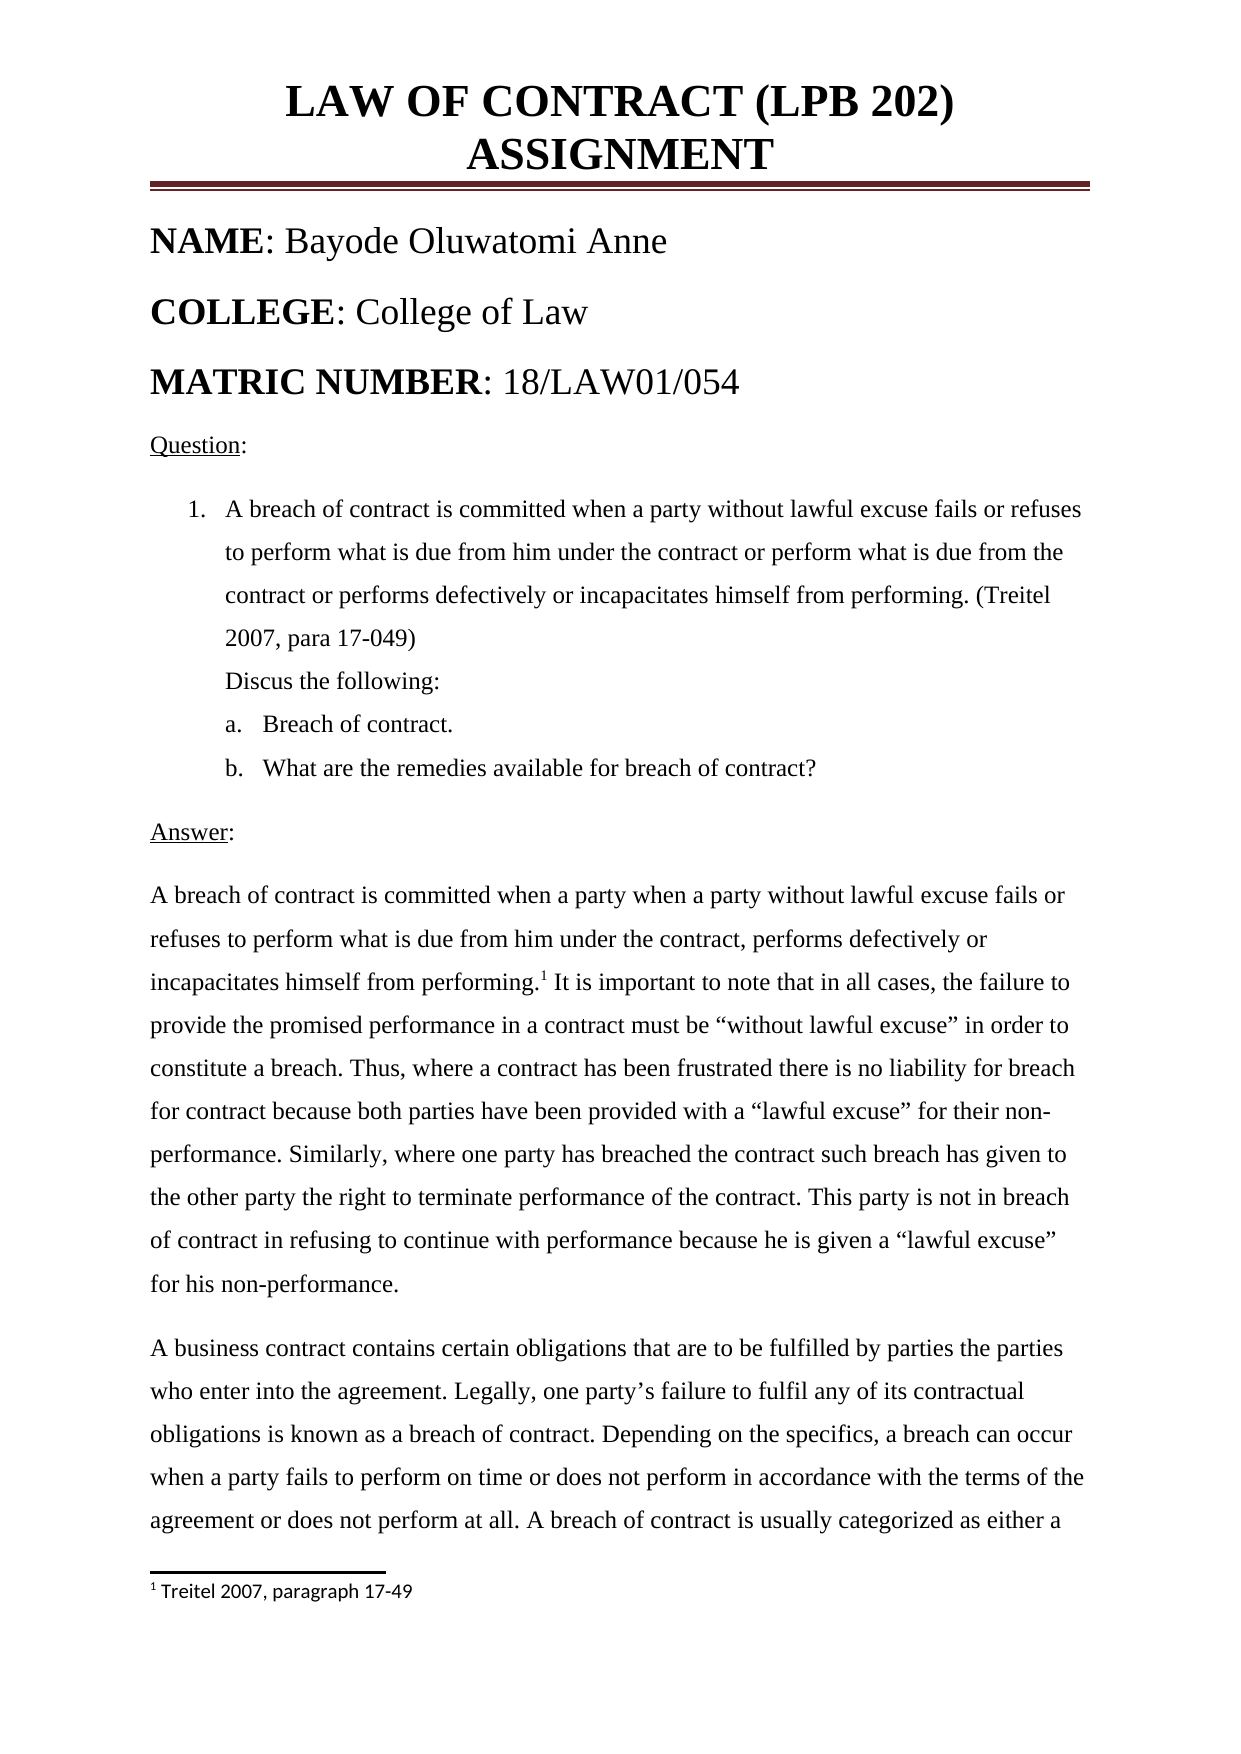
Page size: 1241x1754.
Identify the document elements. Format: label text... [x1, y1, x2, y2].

text MATRIC NUMBER: 18/LAW01/054 [150, 359, 1090, 403]
text COLLEGE: College of Law [150, 289, 1090, 332]
list Discus the following: [225, 666, 1090, 695]
text Question: [150, 430, 1090, 459]
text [150, 1333, 1090, 1534]
list Breach of contract. [225, 709, 1090, 738]
list What are the remedies available for breach of contract? [225, 753, 1090, 781]
text Answer: [150, 817, 1090, 845]
text A breach of contract is committed when a party when a party without lawful excuse fails or refuses to perform what is due from him under the contract, performs defectively or incapacitates himself from performing. It is important to note that in all cases, the failure to provide the promised performance in a contract must be “without lawful excuse” in order to constitute a breach. Thus, where a contract has been frustrated there is no liability for breach for contract because both parties have been provided with a “lawful excuse” for their non-performance. Similarly, where one party has breached the contract such breach has given to the other party the right to terminate performance of the contract. This party is not in breach of contract in refusing to continue with performance because he is given a “lawful excuse” for his non-performance. [150, 881, 1090, 1297]
text NAME: Bayode Oluwatomi Anne [150, 219, 1090, 262]
list A breach of contract is committed when a party without lawful excuse fails or refuses to perform what is due from him under the contract or perform what is due from the contract or performs defectively or incapacitates himself from performing. (Treitel 2007, para 17-049) [187, 494, 1090, 652]
